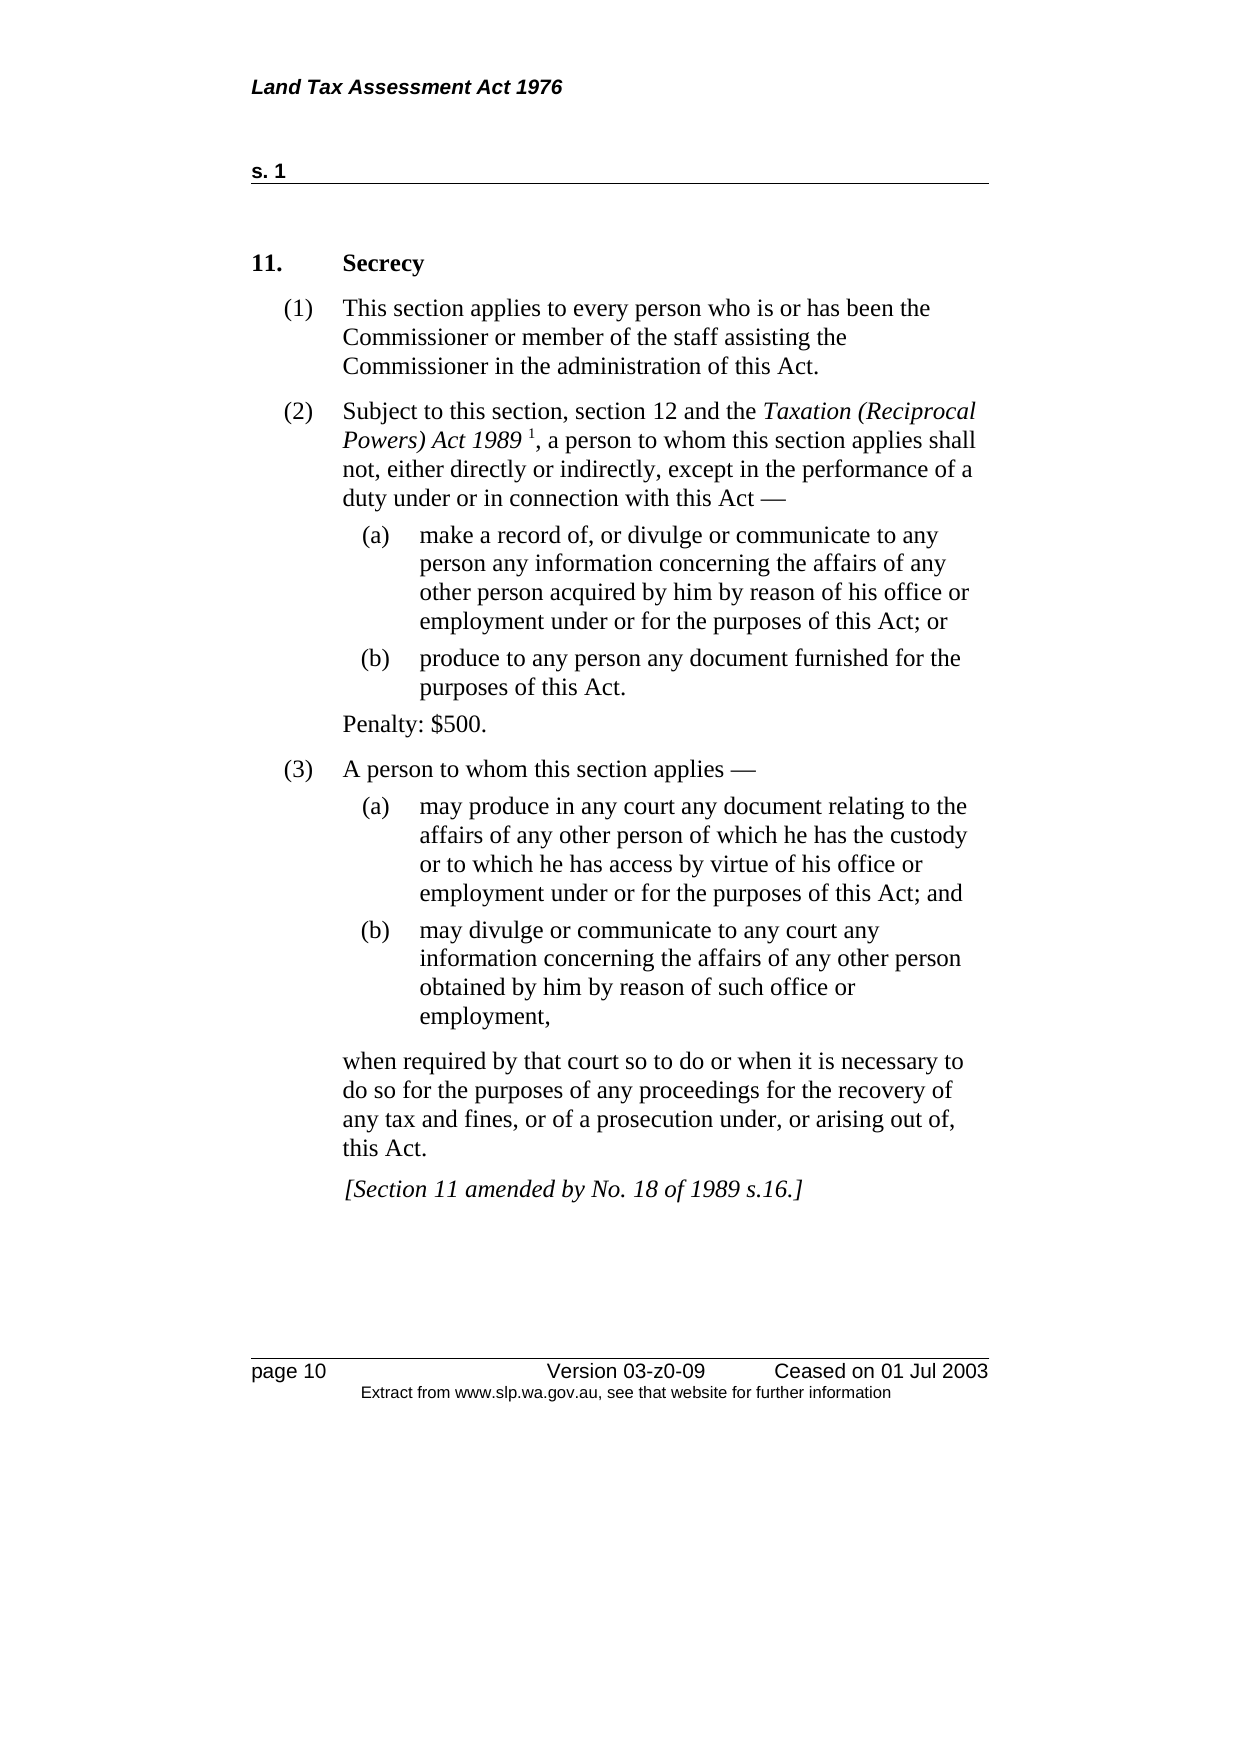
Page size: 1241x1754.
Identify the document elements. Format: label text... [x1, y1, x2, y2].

text (a) may produce in any court any document relating to the affairs of any other person of which he has the custody or to which he has access by virtue of his office or employment under or for the purposes of this Act; and [251, 791, 989, 906]
text (1) This section applies to every person who is or has been the Commissioner or member of the staff assisting the Commissioner in the administration of this Act. [251, 293, 989, 380]
text (a) make a record of, or divulge or communicate to any person any information concerning the affairs of any other person acquired by him by reason of his office or employment under or for the purposes of this Act; or [251, 520, 989, 635]
text (b) produce to any person any document furnished for the purposes of this Act. [251, 643, 989, 701]
text (b) may divulge or communicate to any court any information concerning the affairs of any other person obtained by him by reason of such office or employment, [251, 915, 989, 1030]
subtitle 11. Secrecy [251, 248, 989, 277]
text when required by that court so to do or when it is necessary to do so for the purposes of any proceedings for the recovery of any tax and fines, or of a prosecution under, or arising out of, this Act. [251, 1046, 989, 1161]
text [Section 11 amended by No. 18 of 1989 s.16.] [251, 1174, 989, 1203]
text (3) A person to whom this section applies — [251, 754, 989, 783]
text Penalty: $500. [251, 709, 989, 738]
text (2) Subject to this section, section 12 and the Taxation (Reciprocal Powers) Act 1989 1, a person to whom this section applies shall not, either directly or indirectly, except in the performance of a duty under or in connection with this Act — [251, 396, 989, 511]
